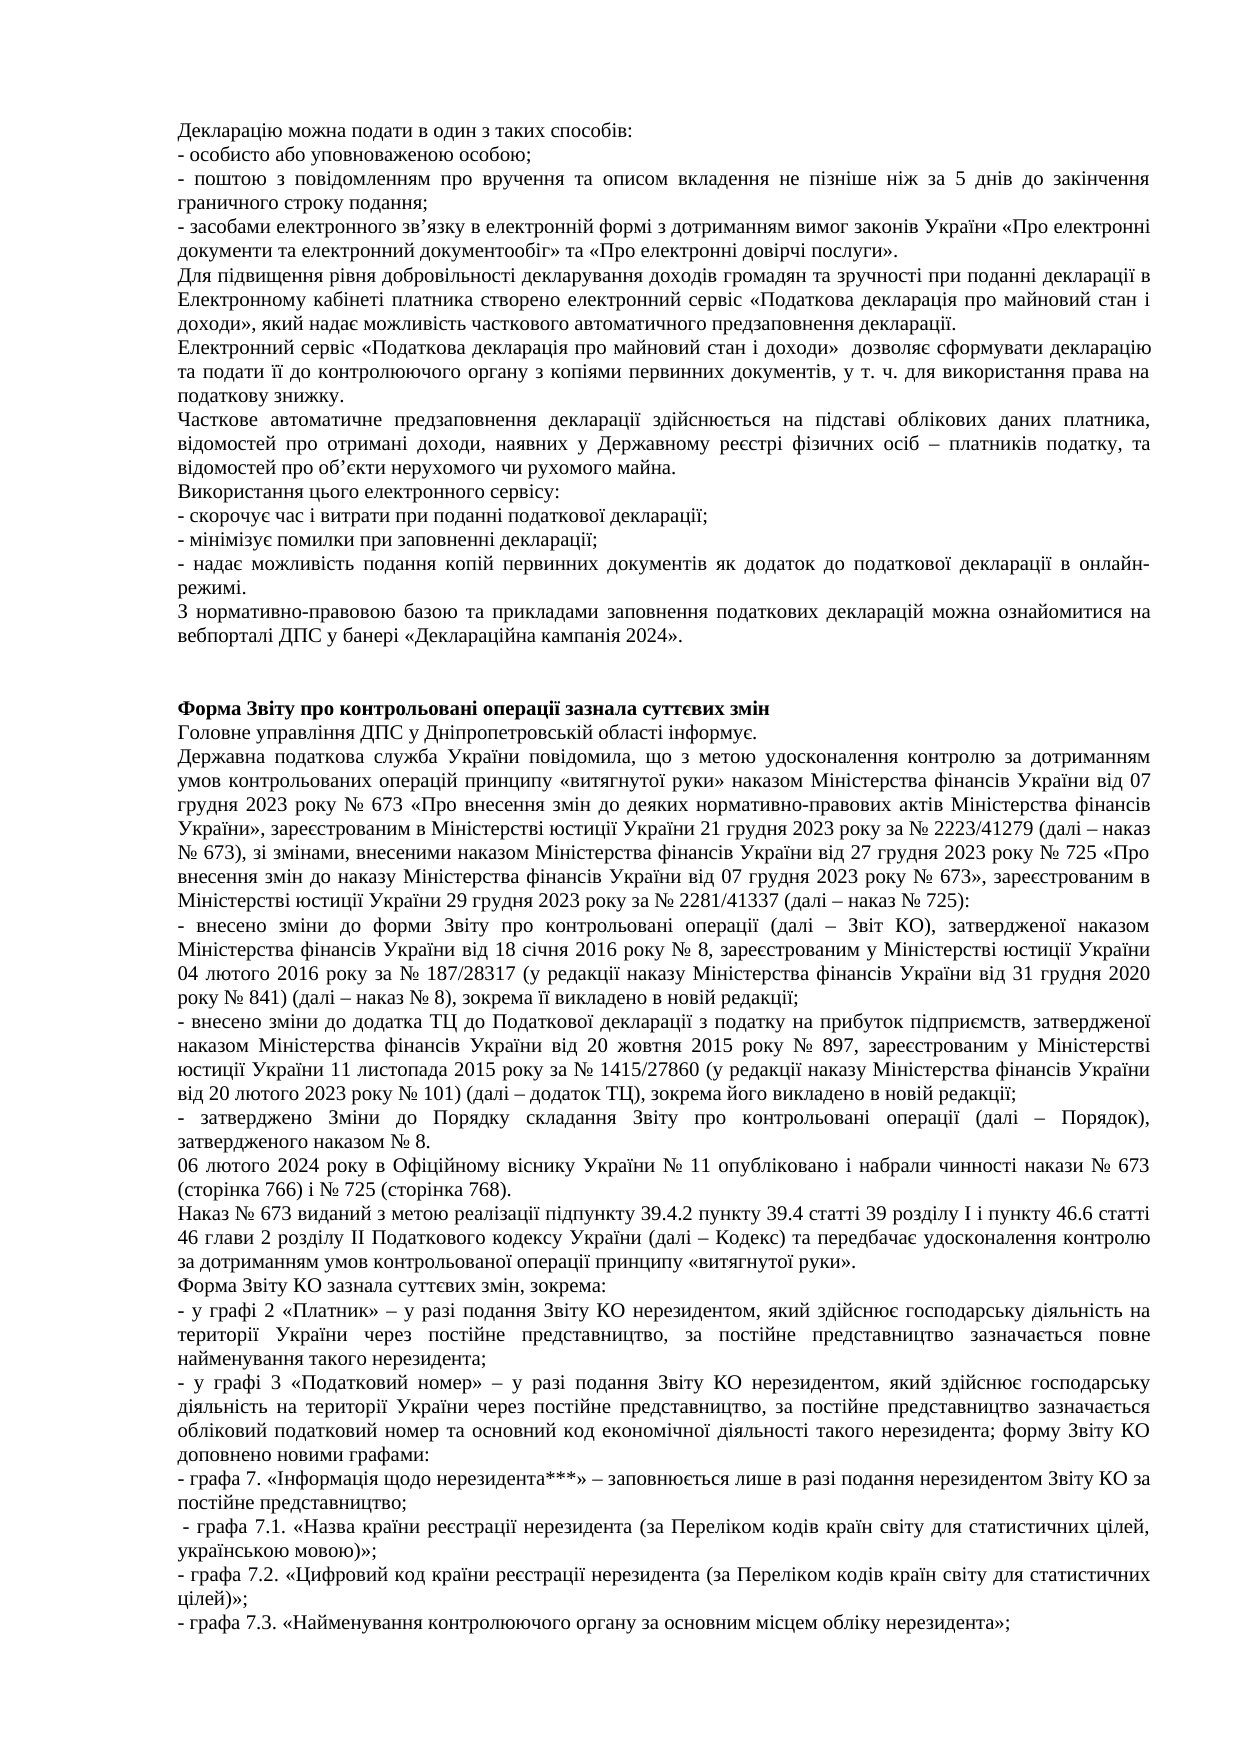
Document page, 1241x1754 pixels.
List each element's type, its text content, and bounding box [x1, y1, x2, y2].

text - графа 7.3. «Найменування контролюючого органу за основним місцем обліку нерезидента»; [177, 1610, 1152, 1634]
text Декларацію можна подати в один з таких способів: [177, 118, 1152, 142]
text - надає можливість подання копій первинних документів як додаток до податкової декларації в онлайн-режимі. [177, 551, 1152, 599]
text - у графі 2 «Платник» – у разі подання Звіту КО нерезидентом, який здійснює господарську діяльність на території України через постійне представництво, за постійне представництво зазначається повне найменування такого нерезидента; [177, 1297, 1152, 1370]
text - внесено зміни до додатка ТЦ до Податкової декларації з податку на прибуток підприємств, затвердженої наказом Міністерства фінансів України від 20 жовтня 2015 року № 897, зареєстрованим у Міністерстві юстиції України 11 листопада 2015 року за № 1415/27860 (у редакції наказу Міністерства фінансів України від 20 лютого 2023 року № 101) (далі – додаток ТЦ), зокрема його викладено в новій редакції; [177, 1009, 1152, 1105]
text Форма Звіту КО зазнала суттєвих змін, зокрема: [177, 1273, 1152, 1297]
text - особисто або уповноваженою особою; [177, 142, 1152, 166]
text - графа 7.1. «Назва країни реєстрації нерезидента (за Переліком кодів країн світу для статистичних цілей, українською мовою)»; [177, 1514, 1152, 1562]
text Для підвищення рівня добровільності декларування доходів громадян та зручності при поданні декларації в Електронному кабінеті платника створено електронний сервіс «Податкова декларація про майновий стан і доходи», який надає можливість часткового автоматичного предзаповнення декларації. [177, 262, 1152, 335]
text - у графі 3 «Податковий номер» – у разі подання Звіту КО нерезидентом, який здійснює господарську діяльність на території України через постійне представництво, за постійне представництво зазначається обліковий податковий номер та основний код економічної діяльності такого нерезидента; форму Звіту КО доповнено новими графами: [177, 1370, 1152, 1466]
text Використання цього електронного сервісу: [177, 479, 1152, 503]
text З нормативно-правовою базою та прикладами заповнення податкових декларацій можна ознайомитися на вебпорталі ДПС у банері «Деклараційна кампанія 2024». [177, 599, 1152, 647]
text Головне управління ДПС у Дніпропетровській області інформує. [177, 720, 1152, 744]
text Електронний сервіс «Податкова декларація про майновий стан і доходи» дозволяє сформувати декларацію та подати її до контролюючого органу з копіями первинних документів, у т. ч. для використання права на податкову знижку. [177, 335, 1152, 407]
text Державна податкова служба України повідомила, що з метою удосконалення контролю за дотриманням умов контрольованих операцій принципу «витягнутої руки» наказом Міністерства фінансів України від 07 грудня 2023 року № 673 «Про внесення змін до деяких нормативно-правових актів Міністерства фінансів України», зареєстрованим в Міністерстві юстиції України 21 грудня 2023 року за № 2223/41279 (далі – наказ № 673), зі змінами, внесеними наказом Міністерства фінансів України від 27 грудня 2023 року № 725 «Про внесення змін до наказу Міністерства фінансів України від 07 грудня 2023 року № 673», зареєстрованим в Міністерстві юстиції України 29 грудня 2023 року за № 2281/41337 (далі – наказ № 725): [177, 744, 1152, 912]
text Часткове автоматичне предзаповнення декларації здійснюється на підставі облікових даних платника, відомостей про отримані доходи, наявних у Державному реєстрі фізичних осіб – платників податку, та відомостей про обʼєкти нерухомого чи рухомого майна. [177, 407, 1152, 479]
text - внесено зміни до форми Звіту про контрольовані операції (далі – Звіт КО), затвердженої наказом Міністерства фінансів України від 18 січня 2016 року № 8, зареєстрованим у Міністерстві юстиції України 04 лютого 2016 року за № 187/28317 (у редакції наказу Міністерства фінансів України від 31 грудня 2020 року № 841) (далі – наказ № 8), зокрема її викладено в новій редакції; [177, 912, 1152, 1009]
text - затверджено Зміни до Порядку складання Звіту про контрольовані операції (далі – Порядок), затвердженого наказом № 8. [177, 1105, 1152, 1153]
text Наказ № 673 виданий з метою реалізації підпункту 39.4.2 пункту 39.4 статті 39 розділу І і пункту 46.6 статті 46 глави 2 розділу II Податкового кодексу України (далі – Кодекс) та передбачає удосконалення контролю за дотриманням умов контрольованої операції принципу «витягнутої руки». [177, 1201, 1152, 1273]
text 06 лютого 2024 року в Офіційному віснику України № 11 опубліковано і набрали чинності накази № 673 (сторінка 766) і № 725 (сторінка 768). [177, 1153, 1152, 1201]
text - поштою з повідомленням про вручення та описом вкладення не пізніше ніж за 5 днів до закінчення граничного строку подання; [177, 166, 1152, 214]
text - засобами електронного зв’язку в електронній формі з дотриманням вимог законів України «Про електронні документи та електронний документообіг» та «Про електронні довірчі послуги». [177, 214, 1152, 262]
text - графа 7. «Інформація щодо нерезидента***» – заповнюється лише в разі подання нерезидентом Звіту КО за постійне представництво; [177, 1466, 1152, 1514]
text - мінімізує помилки при заповненні декларації; [177, 527, 1152, 551]
text - скорочує час і витрати при поданні податкової декларації; [177, 503, 1152, 527]
text Форма Звіту про контрольовані операції зазнала суттєвих змін [177, 696, 1152, 720]
text - графа 7.2. «Цифровий код країни реєстрації нерезидента (за Переліком кодів країн світу для статистичних цілей)»; [177, 1562, 1152, 1610]
